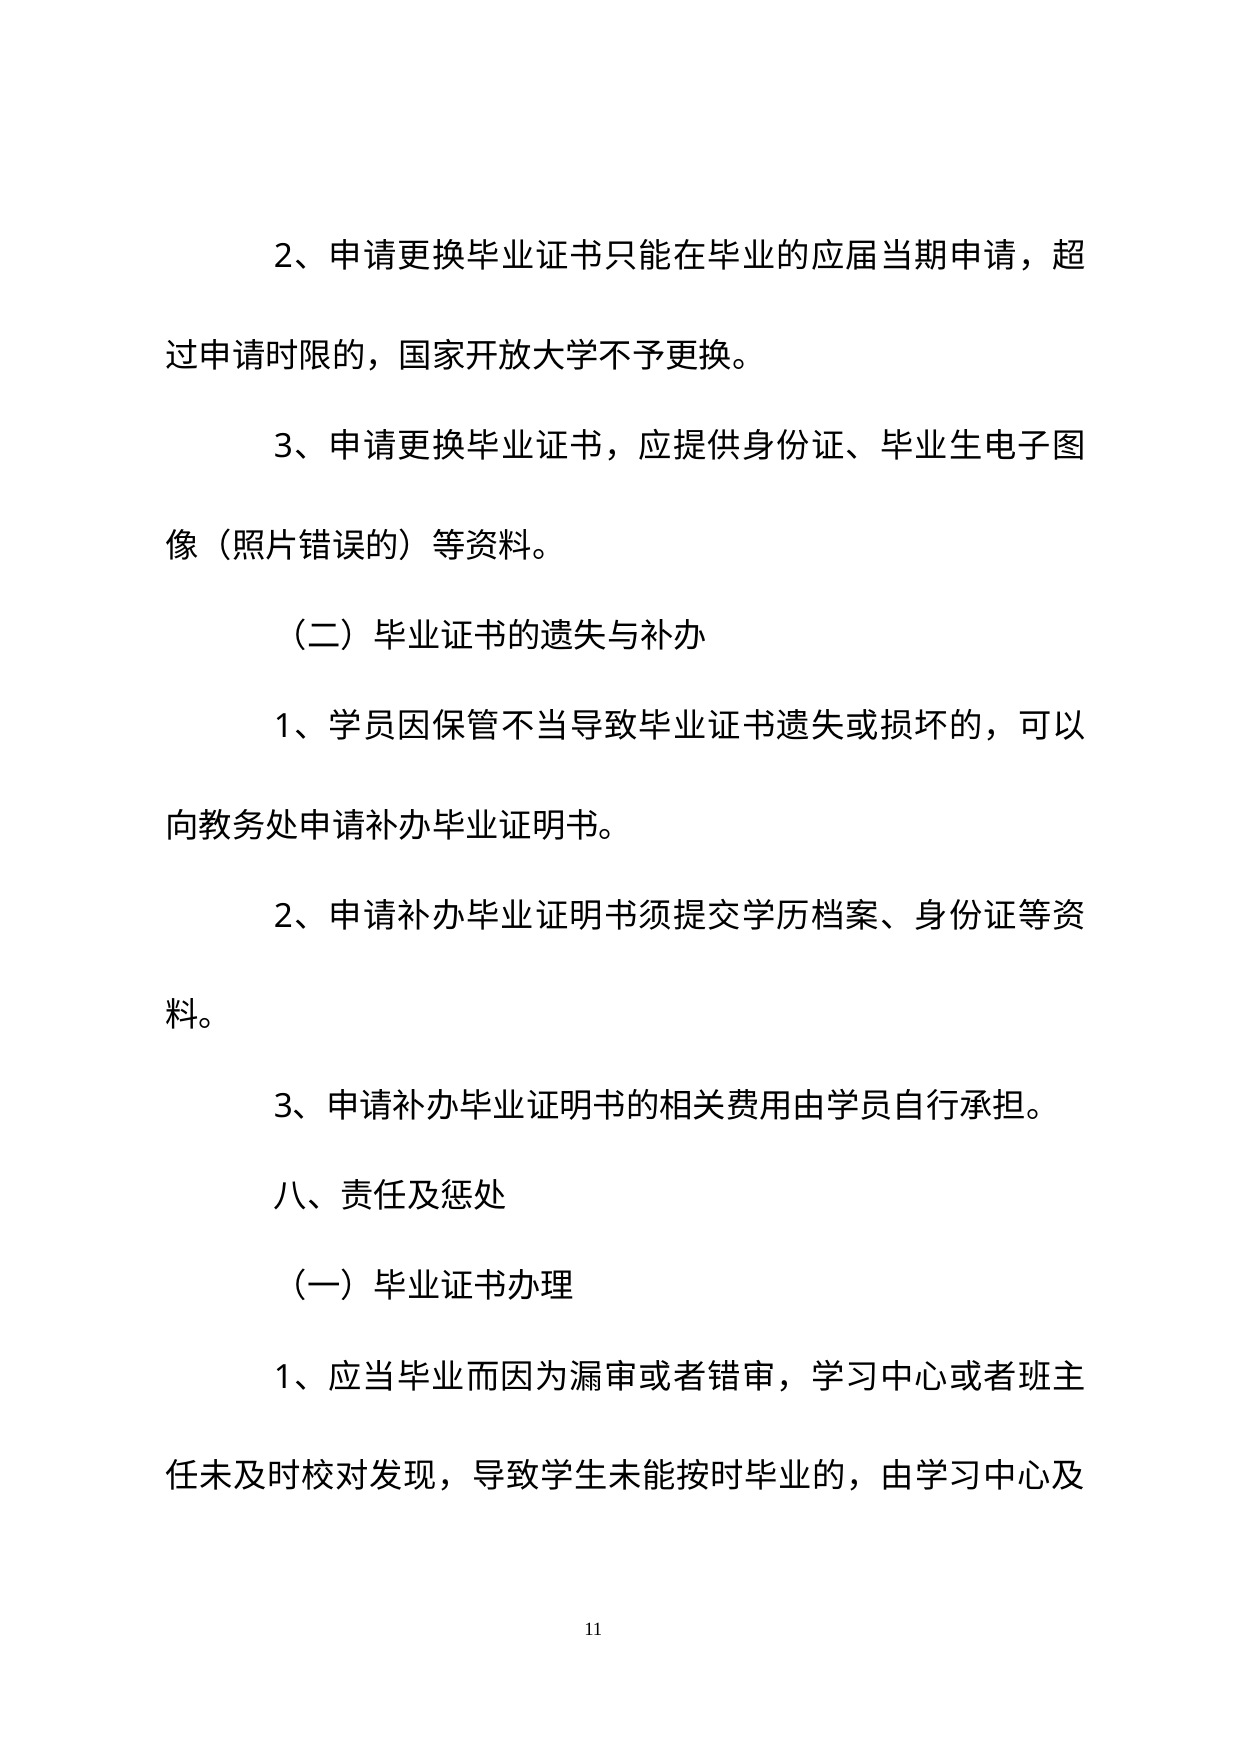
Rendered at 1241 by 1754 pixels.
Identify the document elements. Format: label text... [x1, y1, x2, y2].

text 3、申请更换毕业证书，应提供身份证、毕业生电子图像（照片错误的）等资料。 [165, 410, 1087, 576]
text 3、申请补办毕业证明书的相关费用由学员自行承担。 [165, 1069, 1087, 1136]
text （一）毕业证书办理 [165, 1250, 1087, 1316]
text 2、申请更换毕业证书只能在毕业的应届当期申请，超过申请时限的，国家开放大学不予更换。 [165, 220, 1087, 386]
text （二）毕业证书的遗失与补办 [165, 600, 1087, 666]
text 八、责任及惩处 [165, 1160, 1087, 1226]
text 1、学员因保管不当导致毕业证书遗失或损坏的，可以向教务处申请补办毕业证明书。 [165, 690, 1087, 856]
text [165, 1341, 1087, 1506]
text 2、申请补办毕业证明书须提交学历档案、身份证等资料。 [165, 880, 1087, 1045]
